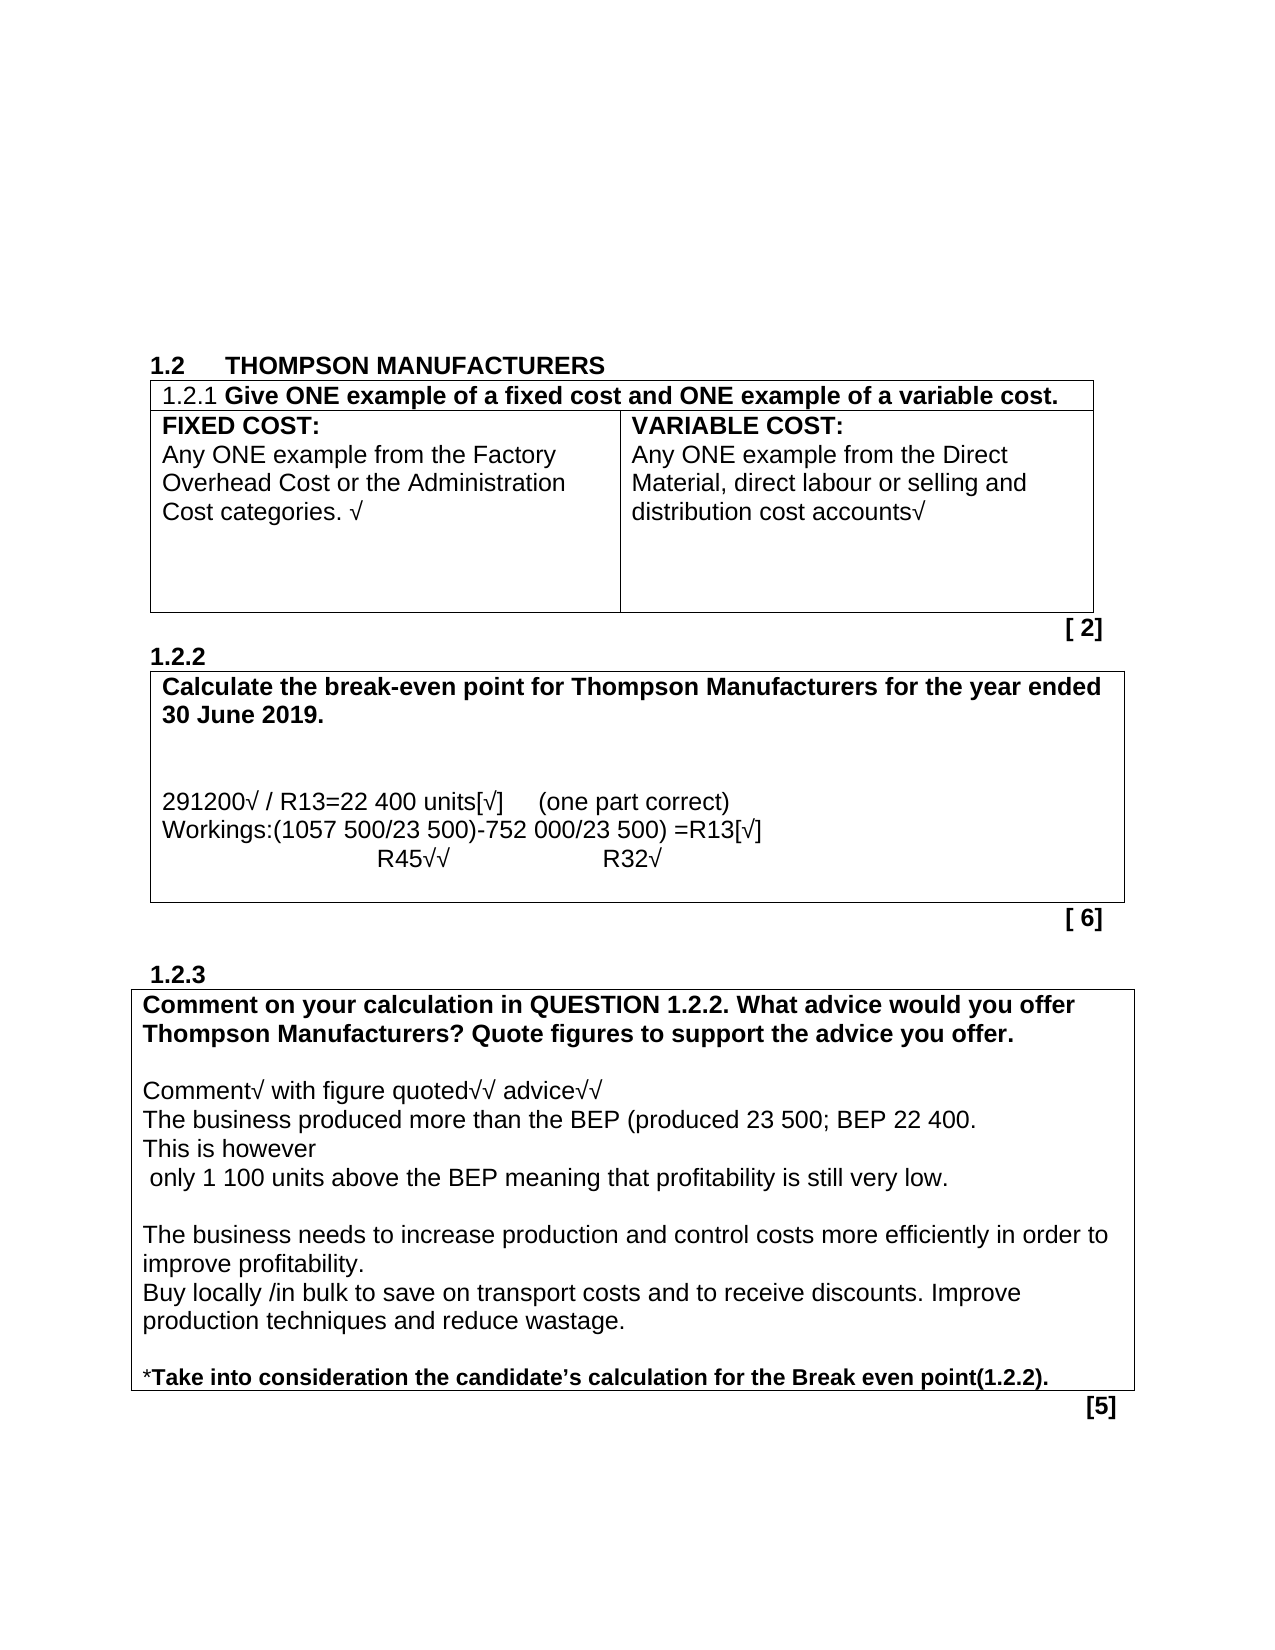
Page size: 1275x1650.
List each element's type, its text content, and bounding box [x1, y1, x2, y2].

text [ 6] [150, 903, 1125, 931]
table_cell VARIABLE COST: Any ONE example from the Direct Material, direct labour or selling and distribution cost accounts√ [621, 411, 1093, 612]
table_header 1.2.1 Give ONE example of a fixed cost and ONE example of a variable cost. [151, 381, 1093, 410]
text [ 2] [150, 613, 1125, 642]
text 1.2.3 [150, 960, 1125, 989]
table_header Comment on your calculation in QUESTION 1.2.2. What advice would you offer Thompson Manufacturers? Quote figures to support the advice you offer. Comment√ with figure quoted√√ advice√√ The business produced more than the BEP (produced 23 500; BEP 22 400. This is however only 1 100 units above the BEP meaning that profitability is still very low. The business needs to increase production and control costs more efficiently in order to improve profitability. Buy locally /in bulk to save on transport costs and to receive discounts. Improve production techniques and reduce wastage. *Take into consideration the candidate’s calculation for the Break even point(1.2.2). [132, 990, 1134, 1390]
text [5] [150, 1391, 1125, 1420]
table_header Calculate the break-even point for Thompson Manufacturers for the year ended 30 June 2019. 291200√ / R13=22 400 units[√] (one part correct) Workings:(1057 500/23 500)-752 000/23 500) =R13[√] R45√√ R32√ [151, 672, 1124, 902]
text 1.2 THOMPSON MANUFACTURERS [150, 351, 1125, 380]
table_cell FIXED COST: Any ONE example from the Factory Overhead Cost or the Administration Cost categories. √ [151, 411, 620, 612]
text 1.2.2 [150, 642, 1125, 671]
